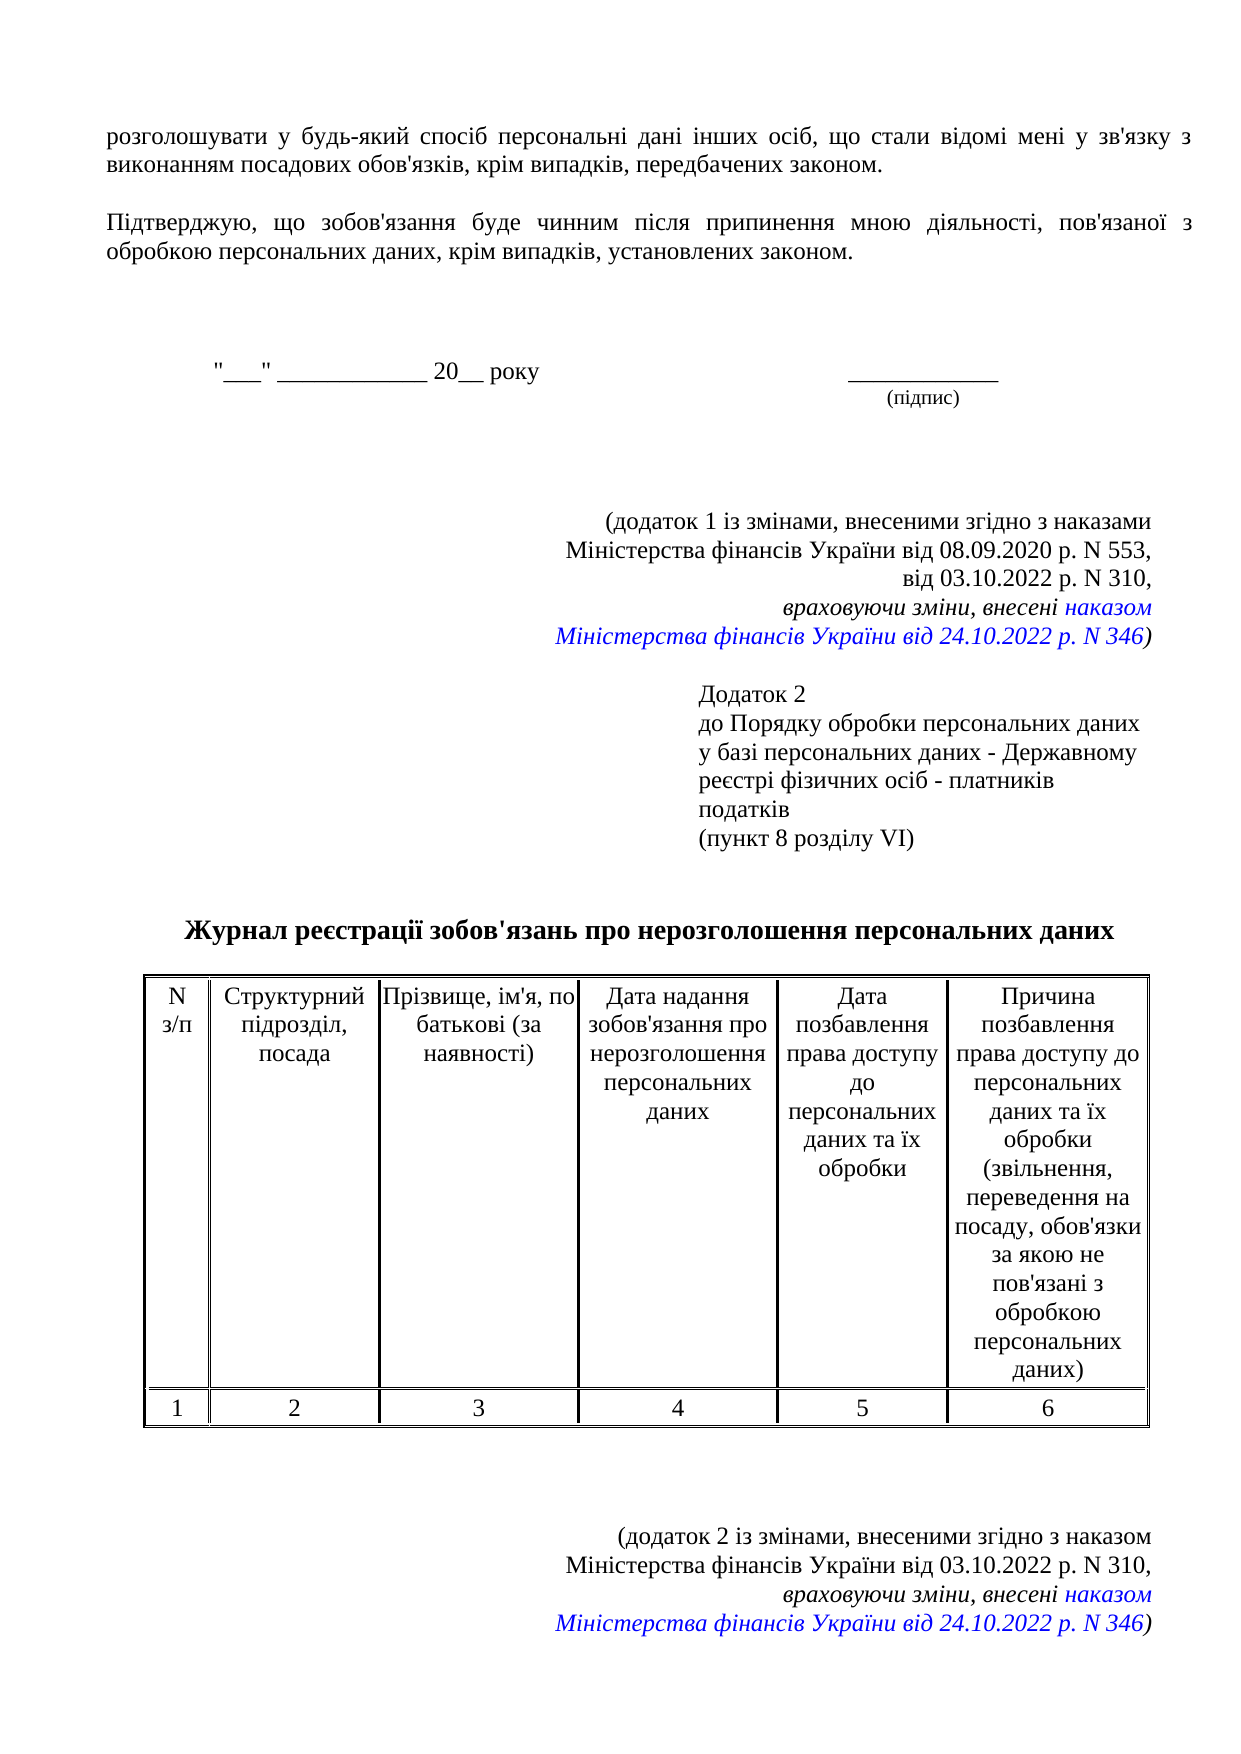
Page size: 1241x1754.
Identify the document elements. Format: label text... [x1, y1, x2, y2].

table_header N з/п [146, 978, 209, 1386]
table_header ____________ (підпис) [650, 353, 1196, 412]
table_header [103, 89, 1196, 268]
table_cell 5 [777, 1390, 947, 1424]
table_header Прізвище, ім'я, по батькові (за наявності) [379, 978, 578, 1386]
table_header Дата позбавлення права доступу до персональних даних та їх обробки [777, 978, 947, 1386]
table_header "___" ____________ 20__ року [103, 353, 649, 412]
table_header Додаток 2 до Порядку обробки персональних даних у базі персональних даних - Державному реєстрі фізичних осіб - платників податків (пункт 8 розділу VI) [695, 676, 1147, 855]
table_cell 3 [379, 1390, 578, 1424]
table_cell 2 [210, 1390, 379, 1424]
table_header Дата надання зобов'язання про нерозголошення персональних даних [578, 978, 777, 1386]
text (додаток 2 із змінами, внесеними згідно з наказом Міністерства фінансів України від 03.10.2022 р. N 310, враховуючи зміни, внесені наказом Міністерства фінансів України від 24.10.2022 р. N 346) [148, 1521, 1152, 1636]
table_cell 4 [578, 1390, 777, 1424]
subtitle Журнал реєстрації зобов'язань про нерозголошення персональних даних [148, 913, 1152, 945]
table_cell 6 [947, 1386, 1147, 1424]
text (додаток 1 із змінами, внесеними згідно з наказами Міністерства фінансів України від 08.09.2020 р. N 553, від 03.10.2022 р. N 310, враховуючи зміни, внесені наказом Міністерства фінансів України від 24.10.2022 р. N 346) [148, 506, 1152, 650]
table_header Структурний підрозділ, посада [210, 978, 379, 1386]
table_header Причина позбавлення права доступу до персональних даних та їх обробки (звільнення, переведення на посаду, обов'язки за якою не пов'язані з обробкою персональних даних) [947, 978, 1147, 1386]
table_cell 1 [146, 1386, 209, 1424]
